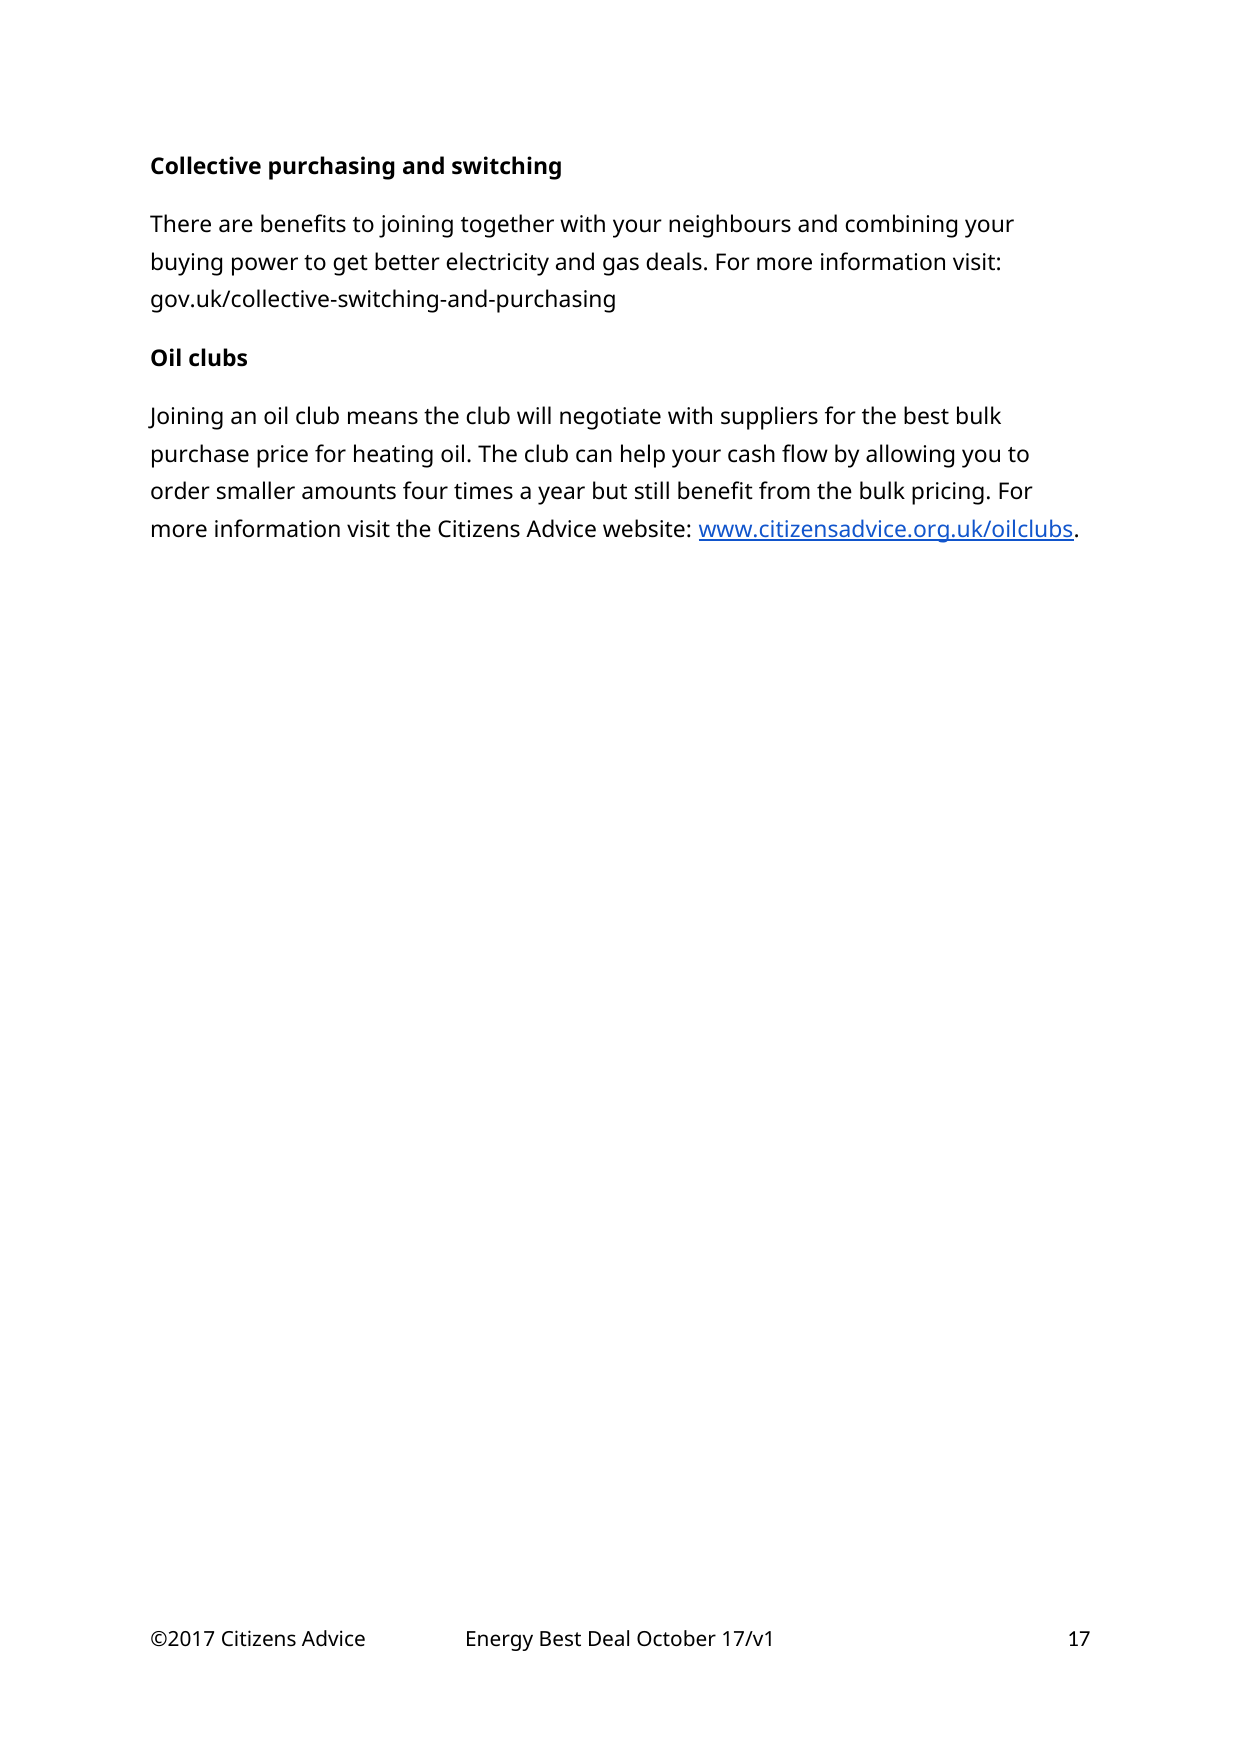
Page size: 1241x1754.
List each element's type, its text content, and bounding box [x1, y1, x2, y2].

text Collective purchasing and switching [150, 150, 1090, 181]
text Joining an oil club means the club will negotiate with suppliers for the best bulk purchase price for heating oil. The club can help your cash flow by allowing you to order smaller amounts four times a year but still benefit from the bulk pricing. For more information visit the Citizens Advice website: www.citizensadvice.org.uk/oilclubs. [150, 400, 1090, 544]
text Oil clubs [150, 342, 1090, 373]
text There are benefits to joining together with your neighbours and combining your buying power to get better electricity and gas deals. For more information visit: gov.uk/collective-switching-and-purchasing [150, 208, 1090, 314]
